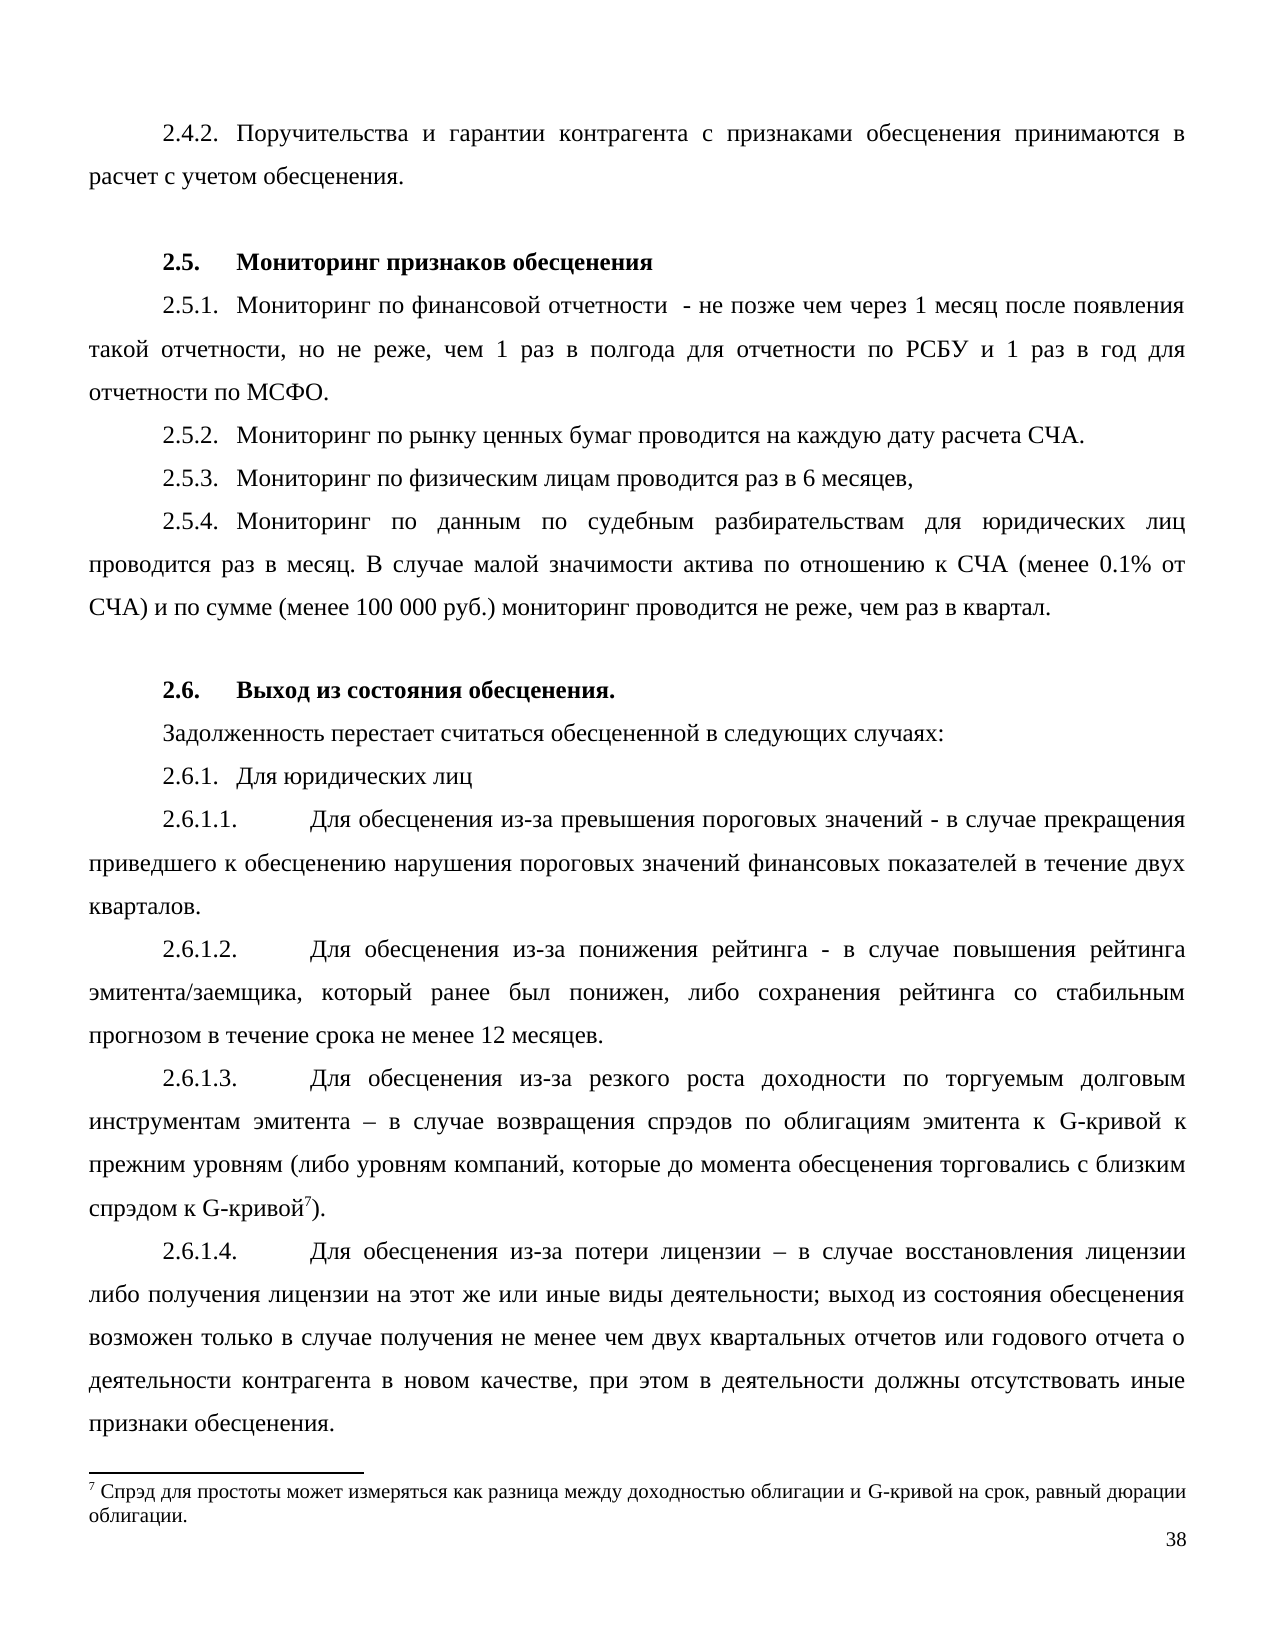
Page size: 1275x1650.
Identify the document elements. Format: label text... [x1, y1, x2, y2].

list Мониторинг по данным по судебным разбирательствам для юридических лиц проводится раз в месяц. В случае малой значимости актива по отношению к СЧА (менее 0.1% от СЧА) и по сумме (менее 100 000 руб.) мониторинг проводится не реже, чем раз в квартал. [89, 506, 1186, 621]
list Для обесценения из-за понижения рейтинга - в случае повышения рейтинга эмитента/заемщика, который ранее был понижен, либо сохранения рейтинга со стабильным прогнозом в течение срока не менее 12 месяцев. [89, 934, 1186, 1049]
list Для обесценения из-за потери лицензии – в случае восстановления лицензии либо получения лицензии на этот же или иные виды деятельности; выход из состояния обесценения возможен только в случае получения не менее чем двух квартальных отчетов или годового отчета о деятельности контрагента в новом качестве, при этом в деятельности должны отсутствовать иные признаки обесценения. [89, 1236, 1186, 1437]
list Выход из состояния обесценения. [89, 675, 1186, 704]
text Задолженность перестает считаться обесцененной в следующих случаях: [89, 718, 1186, 747]
list Для юридических лиц [89, 761, 1186, 790]
list Мониторинг по физическим лицам проводится раз в 6 месяцев, [89, 463, 1186, 492]
list Мониторинг признаков обесценения [89, 247, 1186, 276]
list Для обесценения из-за резкого роста доходности по торгуемым долговым инструментам эмитента – в случае возвращения спрэдов по облигациям эмитента к G-кривой к прежним уровням (либо уровням компаний, которые до момента обесценения торговались с близким спрэдом к G-кривой). [89, 1063, 1186, 1221]
list Мониторинг по рынку ценных бумаг проводится на каждую дату расчета СЧА. [89, 420, 1186, 449]
list Мониторинг по финансовой отчетности - не позже чем через 1 месяц после появления такой отчетности, но не реже, чем 1 раз в полгода для отчетности по РСБУ и 1 раз в год для отчетности по МСФО. [89, 291, 1186, 406]
list Поручительства и гарантии контрагента с признаками обесценения принимаются в расчет с учетом обесценения. [89, 118, 1186, 190]
list Для обесценения из-за превышения пороговых значений - в случае прекращения приведшего к обесценению нарушения пороговых значений финансовых показателей в течение двух кварталов. [89, 804, 1186, 919]
